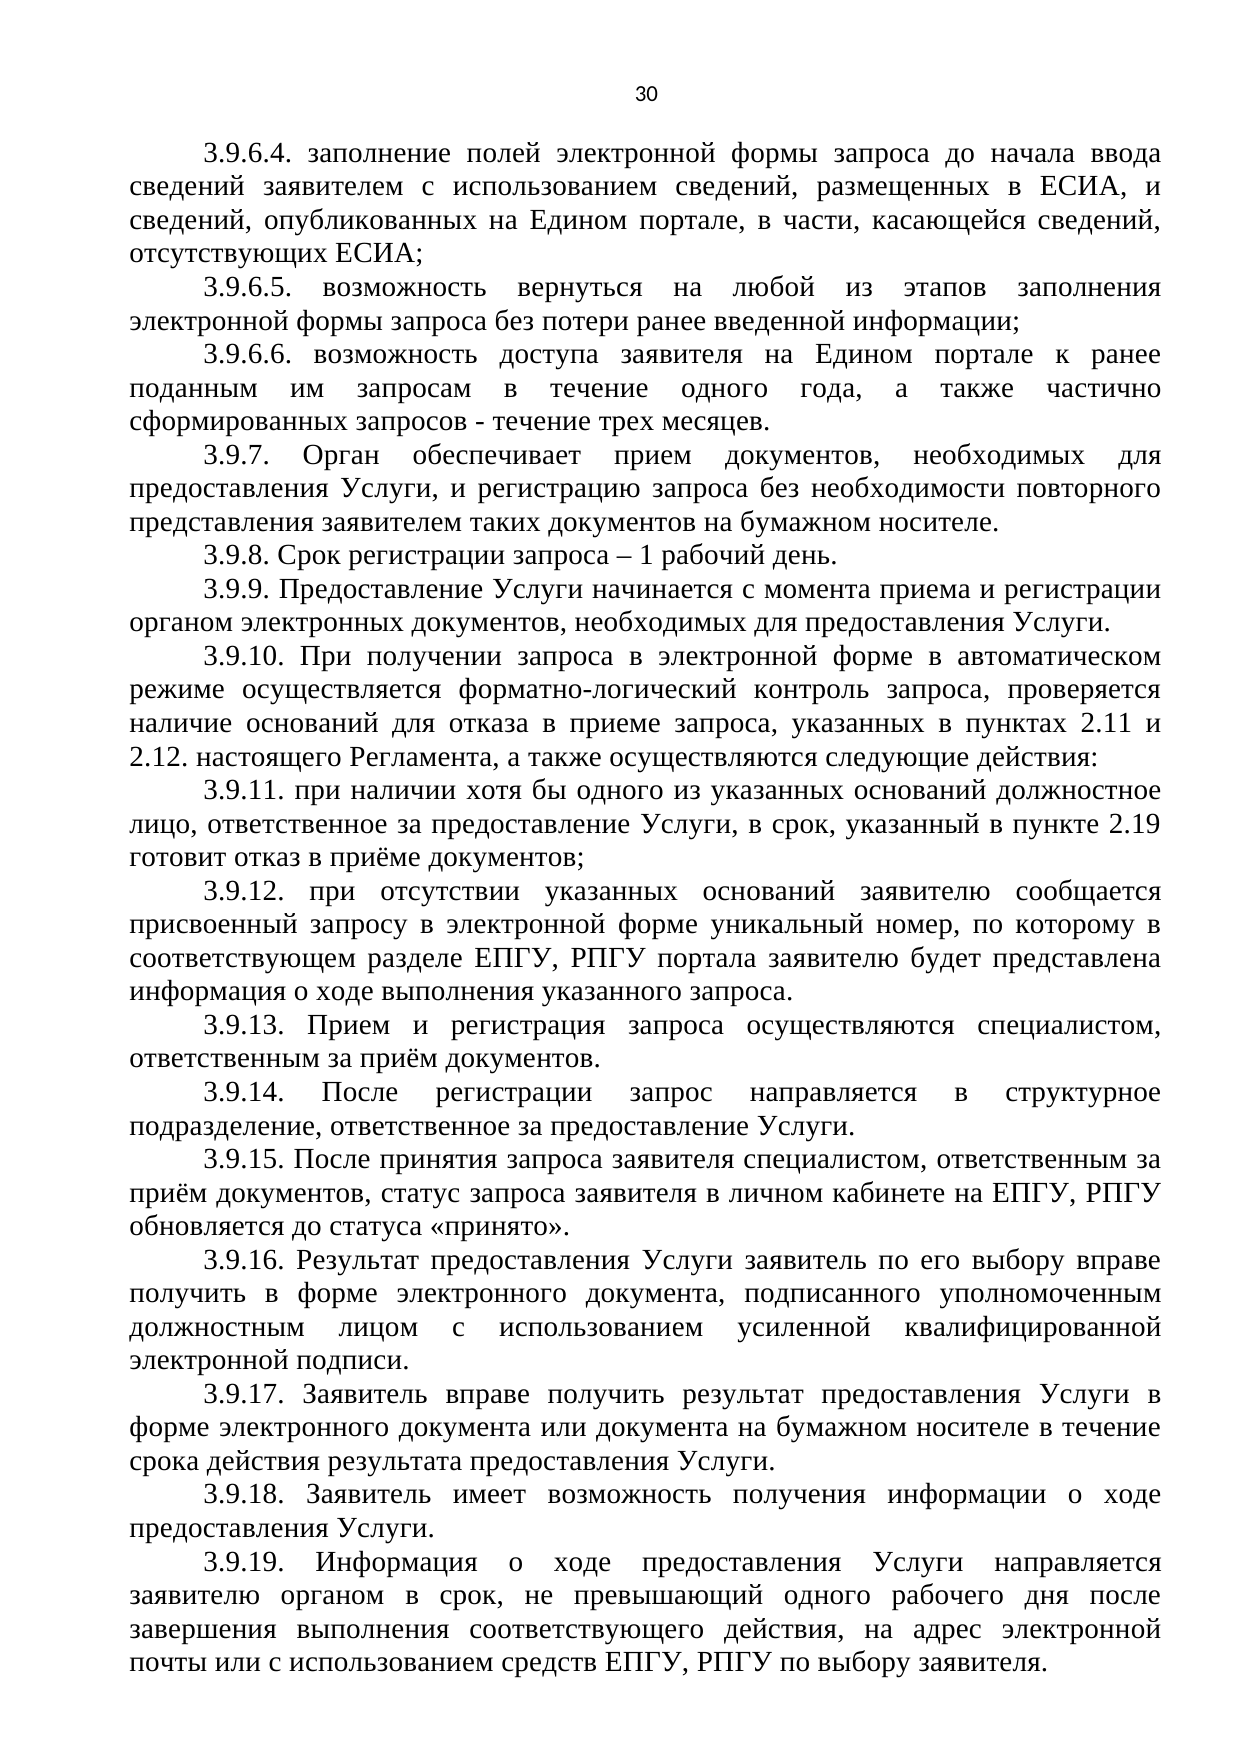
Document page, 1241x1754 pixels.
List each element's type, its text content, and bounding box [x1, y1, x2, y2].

text 3.9.6.6. возможность доступа заявителя на Едином портале к ранее поданным им запросам в течение одного года, а также частично сформированных запросов - течение трех месяцев. [129, 336, 1163, 437]
text 3.9.9. Предоставление Услуги начинается с момента приема и регистрации органом электронных документов, необходимых для предоставления Услуги. [129, 571, 1163, 638]
text 3.9.12. при отсутствии указанных оснований заявителю сообщается присвоенный запросу в электронной форме уникальный номер, по которому в соответствующем разделе ЕПГУ, РПГУ портала заявителю будет представлена информация о ходе выполнения указанного запроса. [129, 873, 1163, 1007]
text 3.9.13. Прием и регистрация запроса осуществляются специалистом, ответственным за приём документов. [129, 1007, 1163, 1074]
text 3.9.10. При получении запроса в электронной форме в автоматическом режиме осуществляется форматно-логический контроль запроса, проверяется наличие оснований для отказа в приеме запроса, указанных в пунктах 2.11 и 2.12. настоящего Регламента, а также осуществляются следующие действия: [129, 638, 1163, 772]
text 3.9.6.4. заполнение полей электронной формы запроса до начала ввода сведений заявителем с использованием сведений, размещенных в ЕСИА, и сведений, опубликованных на Едином портале, в части, касающейся сведений, отсутствующих ЕСИА; [129, 135, 1163, 269]
text 3.9.16. Результат предоставления Услуги заявитель по его выбору вправе получить в форме электронного документа, подписанного уполномоченным должностным лицом с использованием усиленной квалифицированной электронной подписи. [129, 1242, 1163, 1376]
text 3.9.17. Заявитель вправе получить результат предоставления Услуги в форме электронного документа или документа на бумажном носителе в течение срока действия результата предоставления Услуги. [129, 1376, 1163, 1477]
text 3.9.14. После регистрации запрос направляется в структурное подразделение, ответственное за предоставление Услуги. [129, 1074, 1163, 1141]
text 3.9.7. Орган обеспечивает прием документов, необходимых для предоставления Услуги, и регистрацию запроса без необходимости повторного представления заявителем таких документов на бумажном носителе. [129, 437, 1163, 537]
text 3.9.19. Информация о ходе предоставления Услуги направляется заявителю органом в срок, не превышающий одного рабочего дня после завершения выполнения соответствующего действия, на адрес электронной почты или с использованием средств ЕПГУ, РПГУ по выбору заявителя. [129, 1544, 1163, 1678]
text 3.9.15. После принятия запроса заявителя специалистом, ответственным за приём документов, статус запроса заявителя в личном кабинете на ЕПГУ, РПГУ обновляется до статуса «принято». [129, 1141, 1163, 1242]
text 3.9.11. при наличии хотя бы одного из указанных оснований должностное лицо, ответственное за предоставление Услуги, в срок, указанный в пункте 2.19 готовит отказ в приёме документов; [129, 772, 1163, 873]
text 3.9.6.5. возможность вернуться на любой из этапов заполнения электронной формы запроса без потери ранее введенной информации; [129, 269, 1163, 336]
text 3.9.18. Заявитель имеет возможность получения информации о ходе предоставления Услуги. [129, 1477, 1163, 1544]
text 3.9.8. Срок регистрации запроса – 1 рабочий день. [129, 537, 1163, 571]
